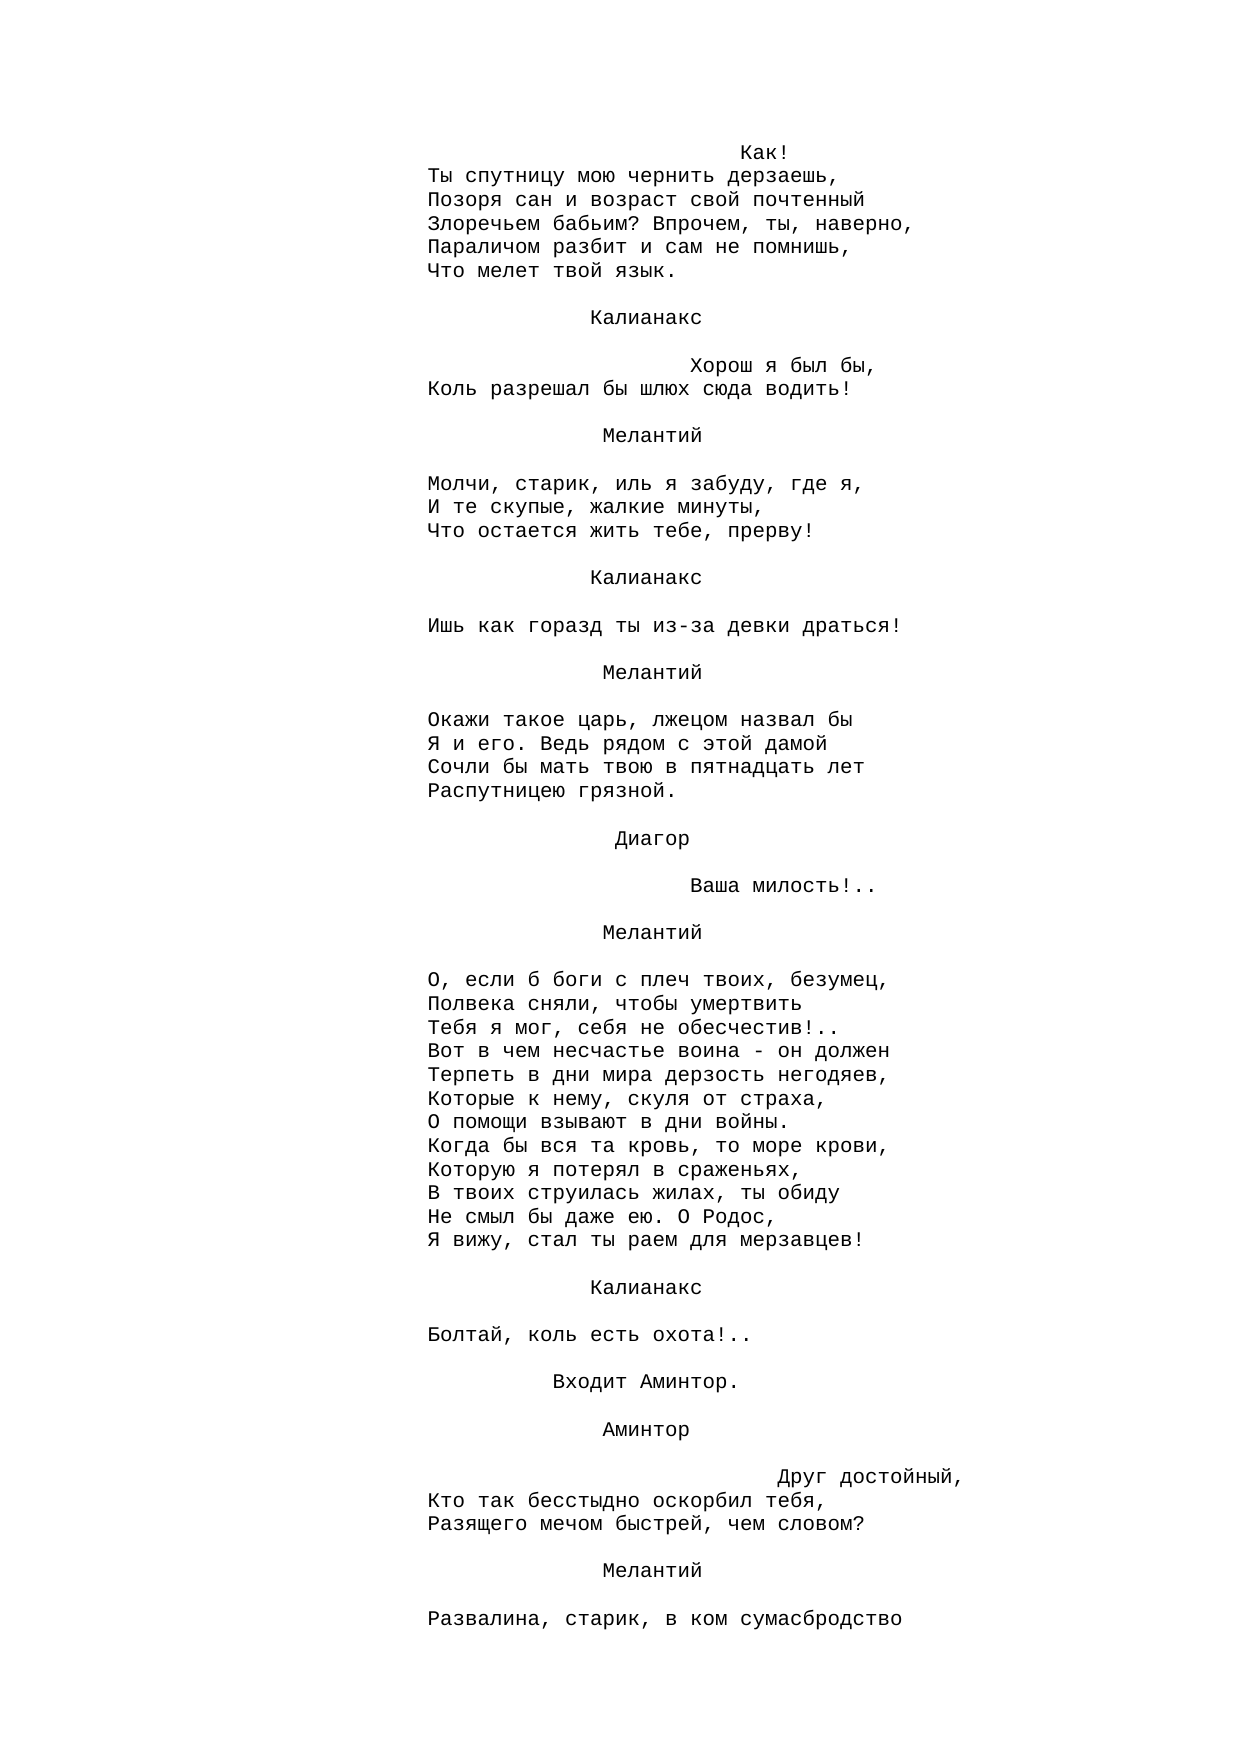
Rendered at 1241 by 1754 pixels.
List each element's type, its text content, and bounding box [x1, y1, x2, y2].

text Не смыл бы даже ею. О Родос, [177, 1206, 1152, 1229]
text Я и его. Ведь рядом с этой дамой [177, 733, 1152, 757]
text Окажи такое царь, лжецом назвал бы [177, 709, 1152, 733]
text Терпеть в дни мира дерзость негодяев, [177, 1064, 1152, 1088]
text Которые к нему, скуля от страха, [177, 1088, 1152, 1111]
text Калианакс [177, 307, 1152, 331]
text О помощи взывают в дни войны. [177, 1111, 1152, 1135]
text Вот в чем несчастье воина - он должен [177, 1040, 1152, 1064]
text Что мелет твой язык. [177, 260, 1152, 284]
text Кто так бесстыдно оскорбил тебя, [177, 1489, 1152, 1513]
text Разящего мечом быстрей, чем словом? [177, 1513, 1152, 1537]
text Мелантий [177, 426, 1152, 449]
text Позоря сан и возраст свой почтенный [177, 189, 1152, 213]
text Которую я потерял в сраженьях, [177, 1158, 1152, 1182]
text Полвека сняли, чтобы умертвить [177, 993, 1152, 1017]
text Коль разрешал бы шлюх сюда водить! [177, 378, 1152, 402]
text И те скупые, жалкие минуты, [177, 496, 1152, 520]
text Ты спутницу мою чернить дерзаешь, [177, 165, 1152, 189]
text Параличом разбит и сам не помнишь, [177, 236, 1152, 260]
text Распутницею грязной. [177, 780, 1152, 804]
text Мелантий [177, 1561, 1152, 1584]
text Что остается жить тебе, прерву! [177, 520, 1152, 544]
text Калианакс [177, 1277, 1152, 1300]
text Молчи, старик, иль я забуду, где я, [177, 473, 1152, 496]
text Мелантий [177, 662, 1152, 686]
text Сочли бы мать твою в пятнадцать лет [177, 757, 1152, 780]
text Злоречьем бабьим? Впрочем, ты, наверно, [177, 213, 1152, 236]
text Друг достойный, [177, 1466, 1152, 1489]
text Развалина, старик, в ком сумасбродство [177, 1608, 1152, 1631]
text В твоих струилась жилах, ты обиду [177, 1182, 1152, 1206]
text Калианакс [177, 567, 1152, 591]
text Хорош я был бы, [177, 354, 1152, 378]
text Ишь как горазд ты из-за девки драться! [177, 615, 1152, 638]
text Тебя я мог, себя не обесчестив!.. [177, 1017, 1152, 1040]
text Болтай, коль есть охота!.. [177, 1324, 1152, 1348]
text Я вижу, стал ты раем для мерзавцев! [177, 1229, 1152, 1253]
text Когда бы вся та кровь, то море крови, [177, 1135, 1152, 1158]
text Диагор [177, 827, 1152, 851]
text О, если б боги с плеч твоих, безумец, [177, 969, 1152, 993]
text Ваша милость!.. [177, 875, 1152, 898]
text Аминтор [177, 1419, 1152, 1442]
text Мелантий [177, 922, 1152, 946]
text Как! [177, 142, 1152, 165]
text Входит Аминтор. [177, 1371, 1152, 1395]
